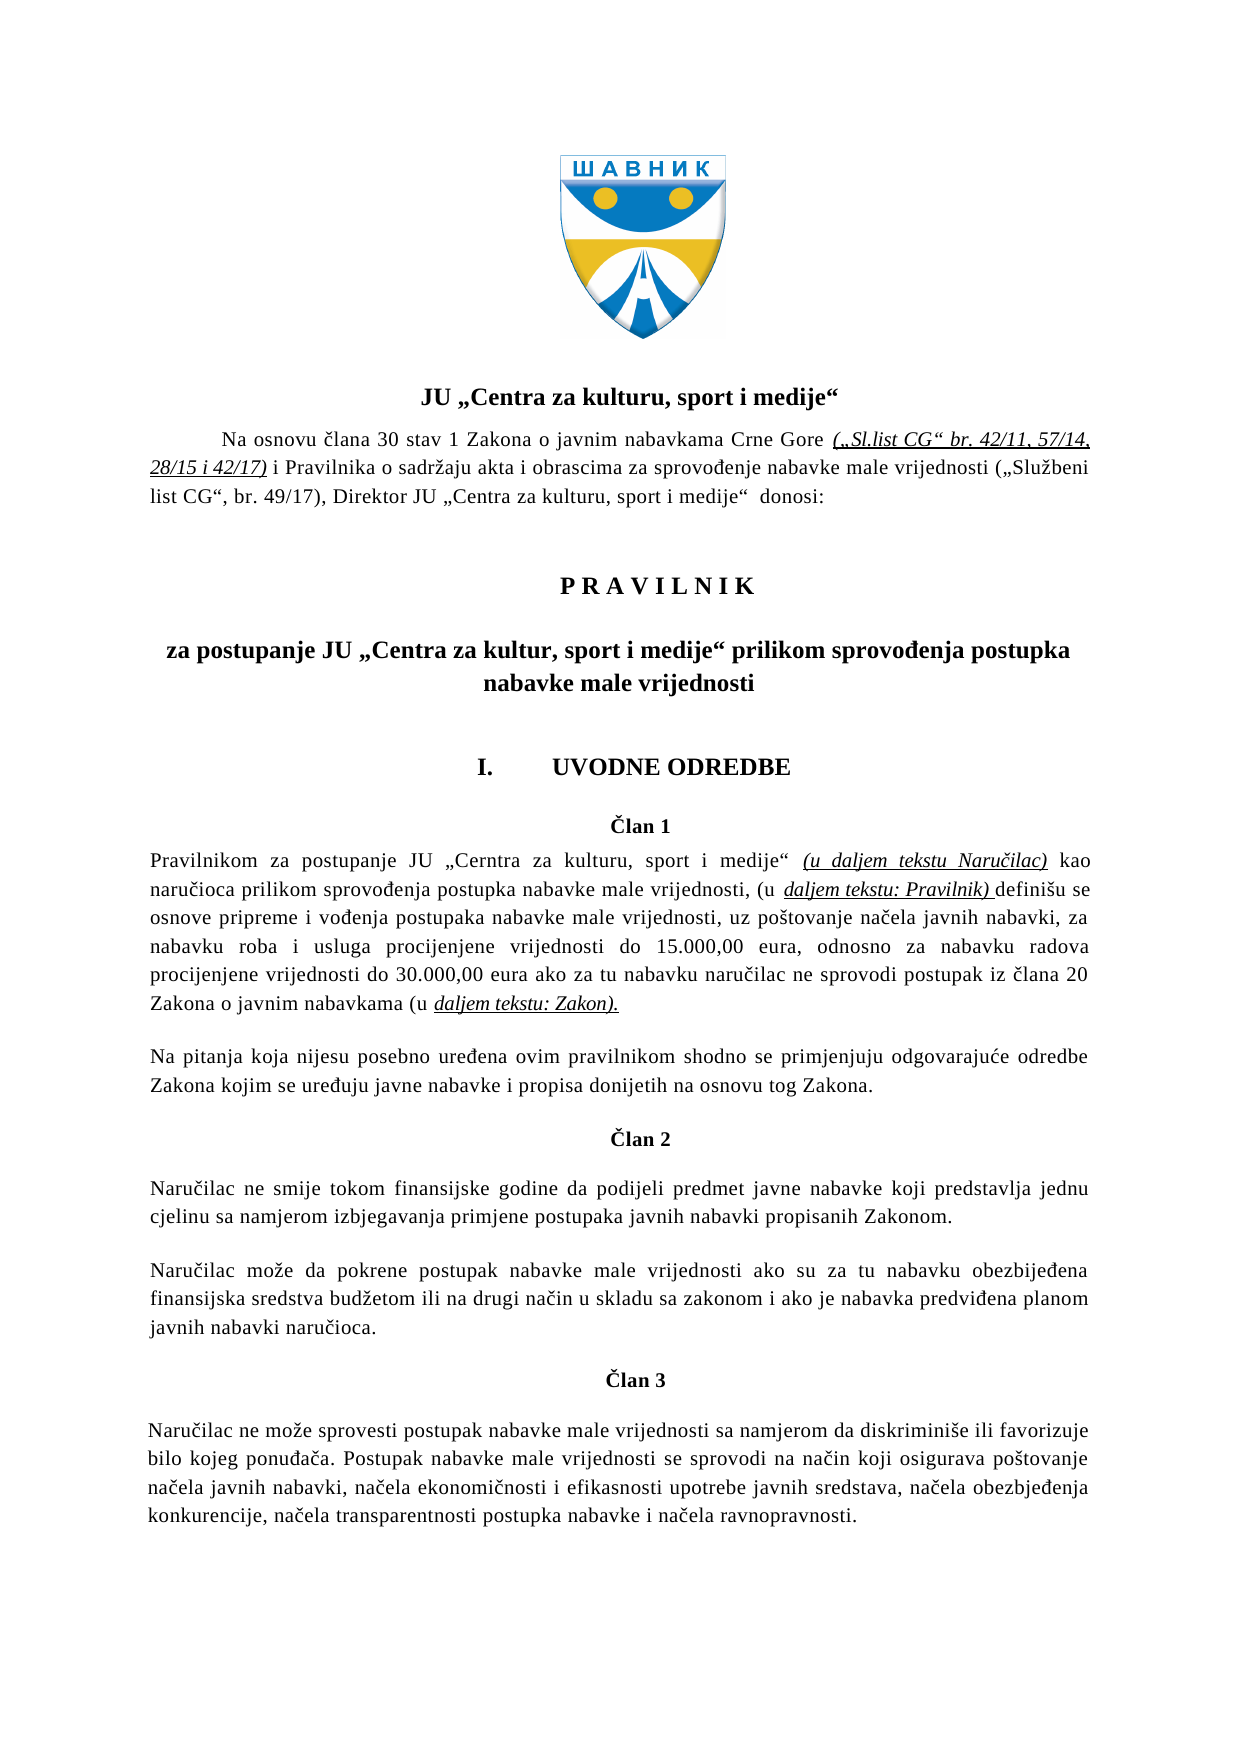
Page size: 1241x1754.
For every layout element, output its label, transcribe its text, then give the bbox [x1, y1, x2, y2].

picture [560, 155, 726, 339]
subtitle UVODNE ODREDBE Član 1 [477, 729, 805, 845]
text Pravilnikom za postupanje JU „Cerntra za kulturu, sport i medije“ (u daljem tekstu Naručilac) kao naručioca prilikom sprovođenja postupka nabavke male vrijednosti, (u daljem tekstu: Pravilnik) definišu se osnove pripreme i vođenja postupaka nabavke male vrijednosti, uz poštovanje načela javnih nabavki, za nabavku roba i usluga procijenjene vrijednosti do 15.000,00 eura, odnosno za nabavku radova procijenjene vrijednosti do 30.000,00 eura ako za tu nabavku naručilac ne sprovodi postupak iz člana 20 Zakona o javnim nabavkama (u daljem tekstu: Zakon). [150, 845, 1091, 1016]
subtitle Član 2 [610, 1129, 1093, 1150]
text Na pitanja koja nijesu posebno uređena ovim pravilnikom shodno se primjenjuju odgovarajuće odredbe Zakona kojim se uređuju javne nabavke i propisa donijetih na osnovu tog Zakona. [150, 1041, 1091, 1098]
text Na osnovu člana 30 stav 1 Zakona o javnim nabavkama Crne Gore („Sl.list CG“ br. 42/11, 57/14, 28/15 i 42/17) i Pravilnika o sadržaju akta i obrascima za sprovođenje nabavke male vrijednosti („Službeni list CG“, br. 49/17), Direktor JU „Centra za kulturu, sport i medije“ donosi: [150, 423, 1091, 509]
subtitle Član 3 [148, 1371, 1051, 1392]
text Naručilac ne smije tokom finansijske godine da podijeli predmet javne nabavke koji predstavlja jednu cjelinu sa namjerom izbjegavanja primjene postupaka javnih nabavki propisanih Zakonom. [150, 1172, 1091, 1229]
subtitle JU „Centra za kulturu, sport i medije“ [122, 386, 1068, 411]
text Naručilac ne može sprovesti postupak nabavke male vrijednosti sa namjerom da diskriminiše ili favorizuje bilo kojeg ponuđača. Postupak nabavke male vrijednosti se sprovodi na način koji osigurava poštovanje načela javnih nabavki, načela ekonomičnosti i efikasnosti upotrebe javnih sredstava, načela obezbjeđenja konkurencije, načela transparentnosti postupka nabavke i načela ravnopravnosti. [148, 1414, 1091, 1528]
subtitle P R A V I L N I K [148, 567, 1091, 601]
text Naručilac može da pokrene postupak nabavke male vrijednosti ako su za tu nabavku obezbijeđena finansijska sredstva budžetom ili na drugi način u skladu sa zakonom i ako je nabavka predviđena planom javnih nabavki naručioca. [150, 1254, 1091, 1340]
subtitle za postupanje JU „Centra za kultur, sport i medije“ prilikom sprovođenja postupka nabavke male vrijednosti [148, 631, 1091, 698]
